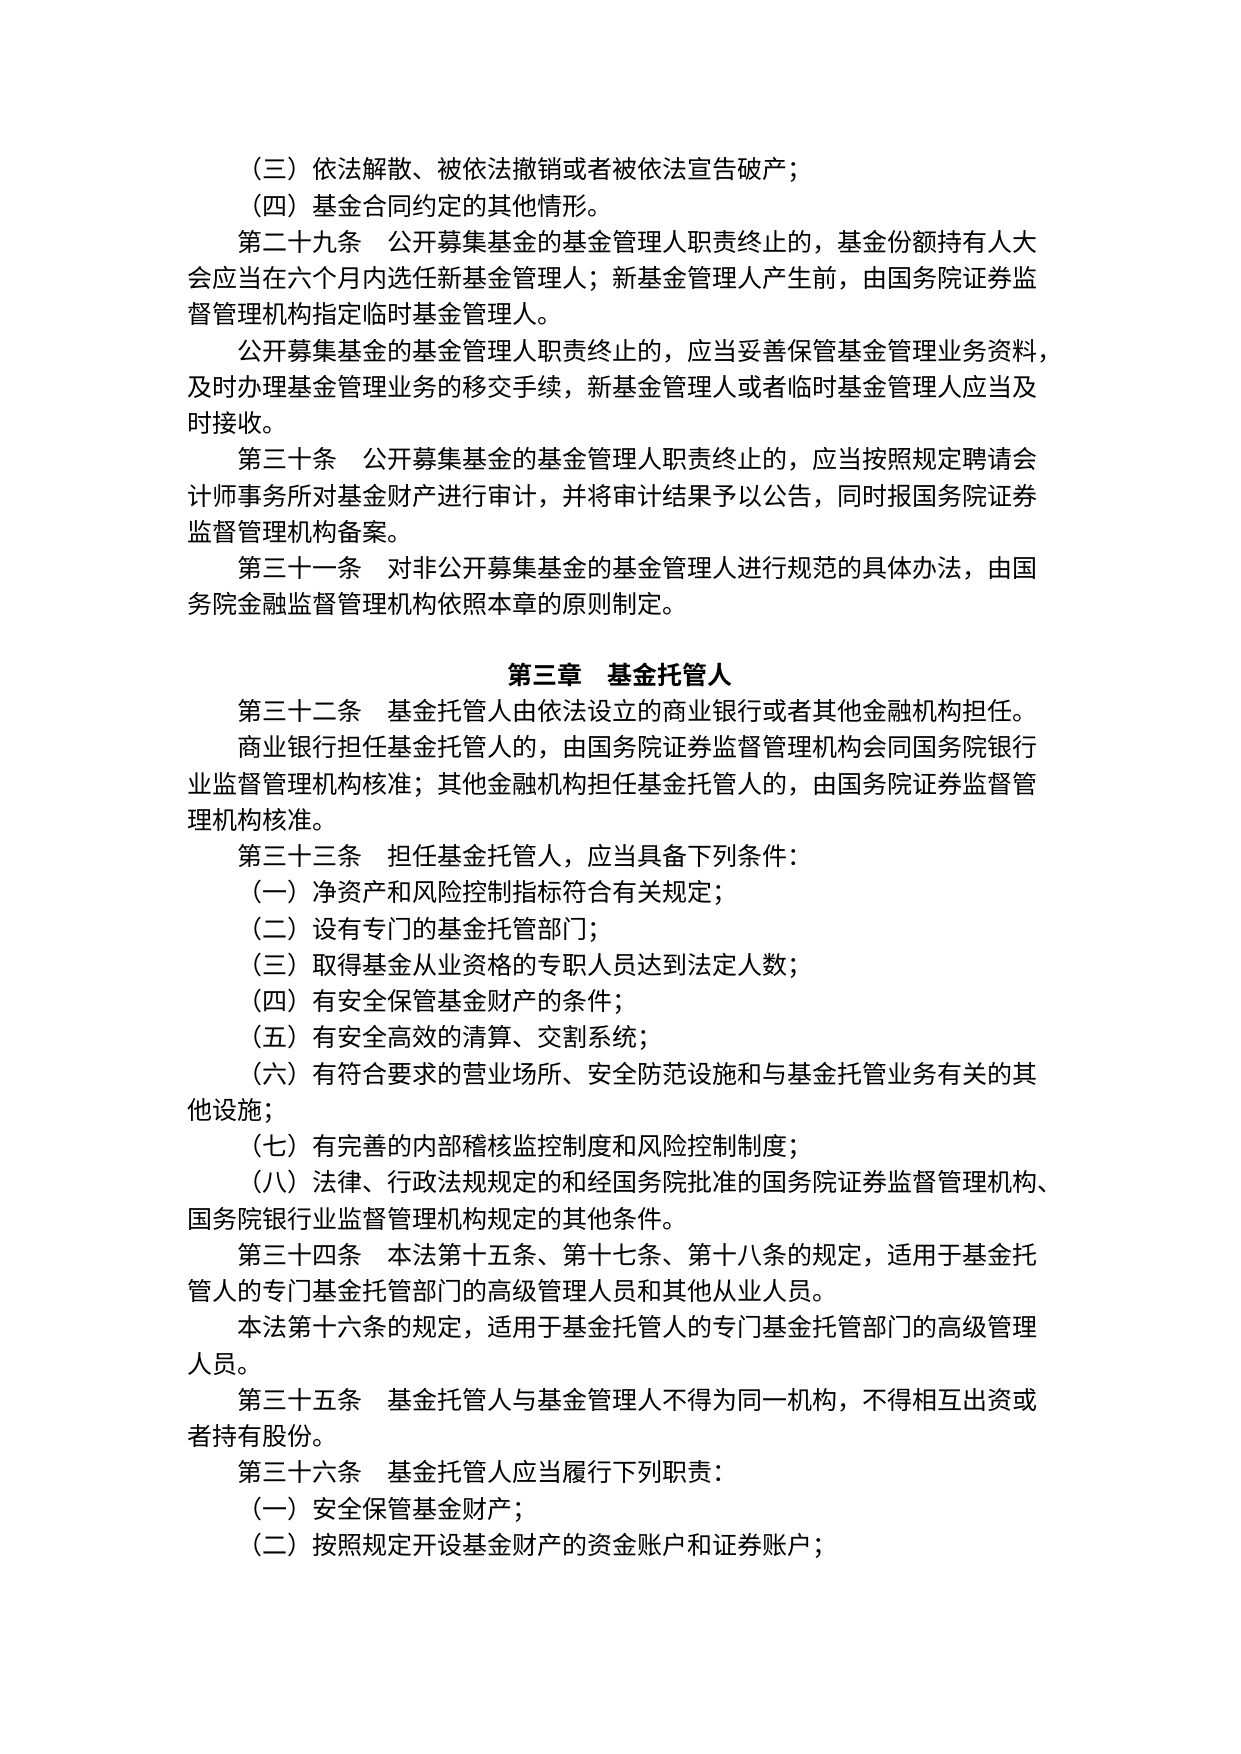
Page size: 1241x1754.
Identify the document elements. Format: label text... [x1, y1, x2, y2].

text 本法第十六条的规定，适用于基金托管人的专门基金托管部门的高级管理人员。 [187, 1308, 1053, 1380]
text 第三十五条 基金托管人与基金管理人不得为同一机构，不得相互出资或者持有股份。 [187, 1380, 1053, 1453]
text 公开募集基金的基金管理人职责终止的，应当妥善保管基金管理业务资料，及时办理基金管理业务的移交手续，新基金管理人或者临时基金管理人应当及时接收。 [187, 331, 1053, 440]
text 第三十四条 本法第十五条、第十七条、第十八条的规定，适用于基金托管人的专门基金托管部门的高级管理人员和其他从业人员。 [187, 1235, 1053, 1308]
text 第二十九条 公开募集基金的基金管理人职责终止的，基金份额持有人大会应当在六个月内选任新基金管理人；新基金管理人产生前，由国务院证券监督管理机构指定临时基金管理人。 [187, 222, 1053, 331]
text 第三十条 公开募集基金的基金管理人职责终止的，应当按照规定聘请会计师事务所对基金财产进行审计，并将审计结果予以公告，同时报国务院证券监督管理机构备案。 [187, 440, 1053, 549]
text （七）有完善的内部稽核监控制度和风险控制制度； [187, 1127, 1053, 1163]
text （三）依法解散、被依法撤销或者被依法宣告破产； [187, 150, 1053, 186]
text （四）基金合同约定的其他情形。 [187, 186, 1053, 222]
text （一）净资产和风险控制指标符合有关规定； [187, 873, 1053, 909]
text 第三十一条 对非公开募集基金的基金管理人进行规范的具体办法，由国务院金融监督管理机构依照本章的原则制定。 [187, 549, 1053, 621]
text （二）按照规定开设基金财产的资金账户和证券账户； [187, 1525, 1053, 1562]
text （六）有符合要求的营业场所、安全防范设施和与基金托管业务有关的其他设施； [187, 1054, 1053, 1127]
text 第三十二条 基金托管人由依法设立的商业银行或者其他金融机构担任。 [187, 692, 1053, 728]
text （三）取得基金从业资格的专职人员达到法定人数； [187, 945, 1053, 982]
text （二）设有专门的基金托管部门； [187, 909, 1053, 945]
text （一）安全保管基金财产； [187, 1489, 1053, 1525]
text 第三章 基金托管人 [187, 655, 1053, 692]
text 商业银行担任基金托管人的，由国务院证券监督管理机构会同国务院银行业监督管理机构核准；其他金融机构担任基金托管人的，由国务院证券监督管理机构核准。 [187, 728, 1053, 837]
text （八）法律、行政法规规定的和经国务院批准的国务院证券监督管理机构、国务院银行业监督管理机构规定的其他条件。 [187, 1163, 1053, 1235]
text 第三十六条 基金托管人应当履行下列职责： [187, 1453, 1053, 1489]
text （五）有安全高效的清算、交割系统； [187, 1018, 1053, 1054]
text 第三十三条 担任基金托管人，应当具备下列条件： [187, 837, 1053, 873]
text （四）有安全保管基金财产的条件； [187, 982, 1053, 1018]
